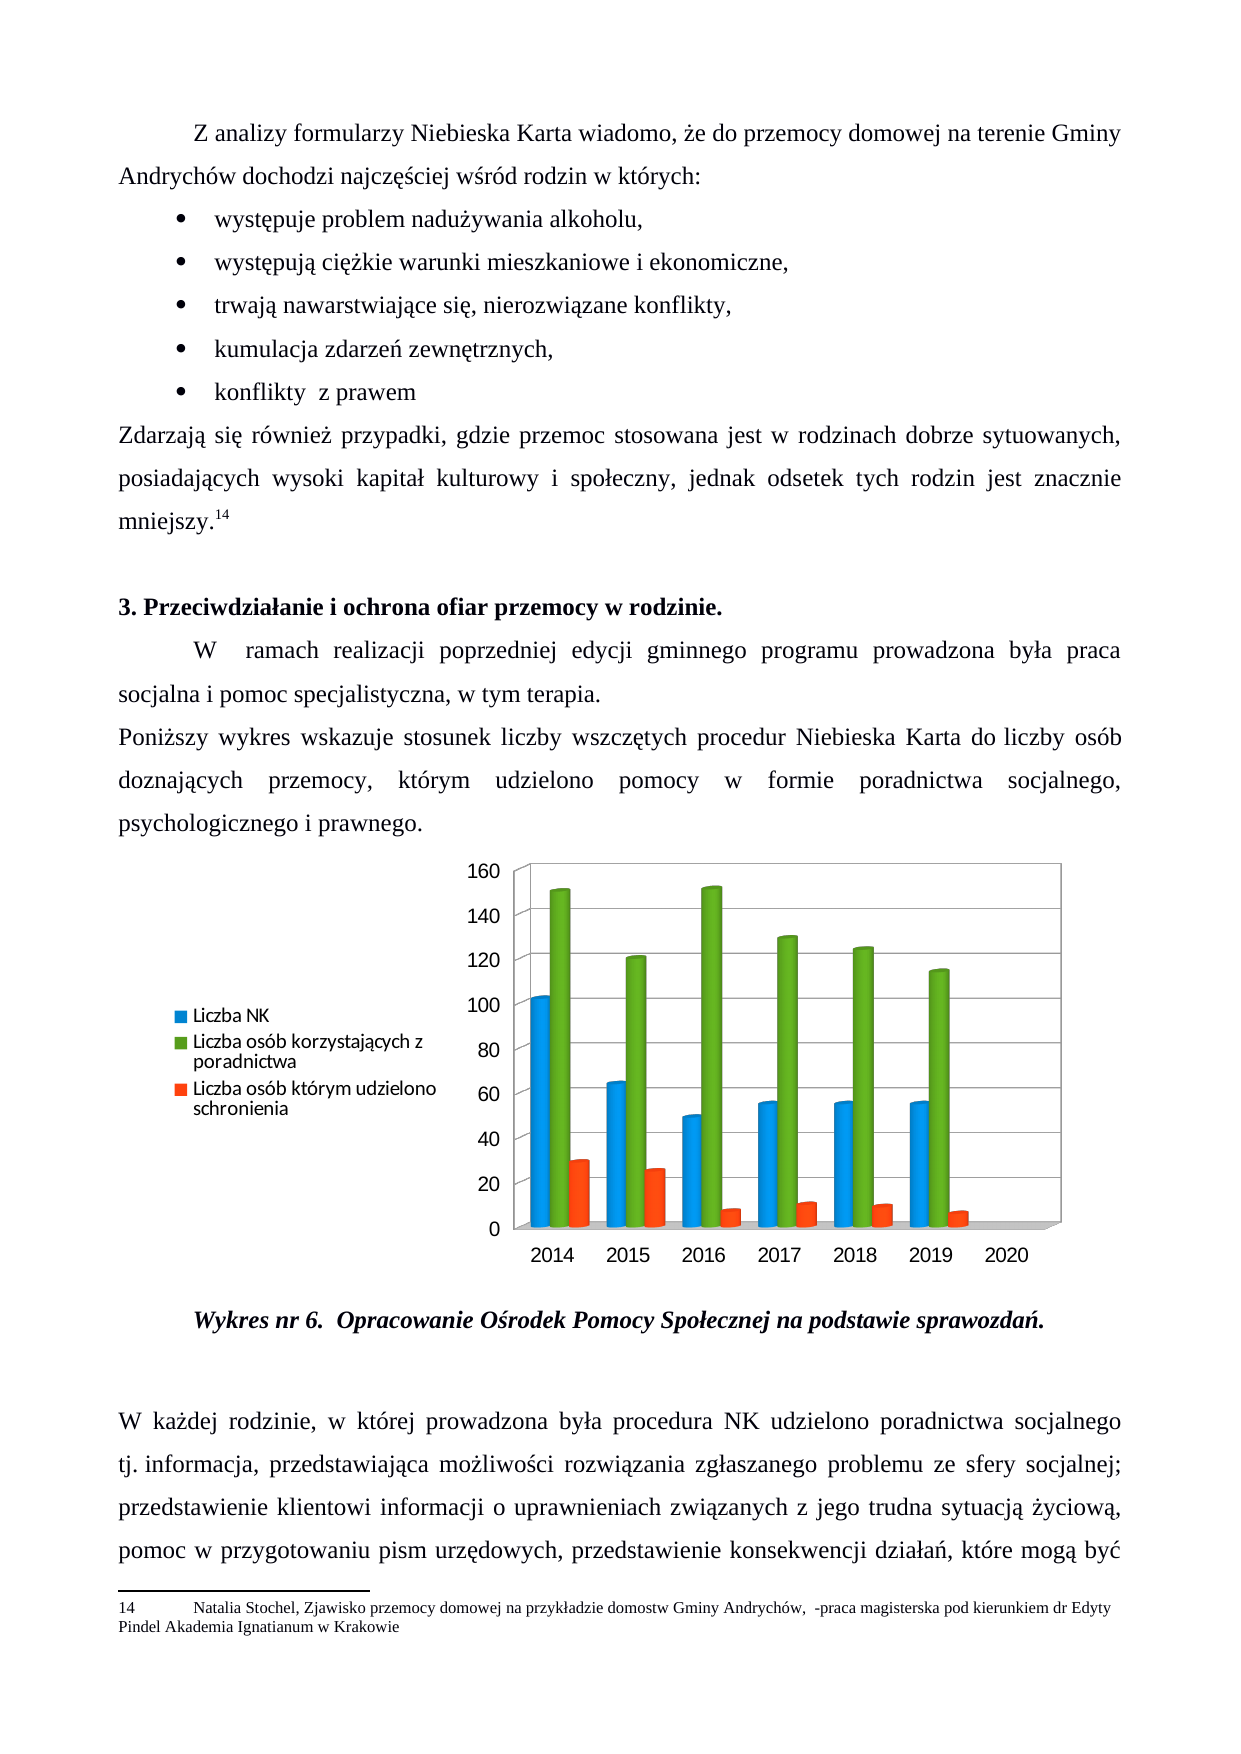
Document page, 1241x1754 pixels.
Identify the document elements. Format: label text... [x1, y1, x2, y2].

list konflikty z prawem [177, 377, 1122, 406]
text Zdarzają się również przypadki, gdzie przemoc stosowana jest w rodzinach dobrze sytuowanych, posiadających wysoki kapitał kulturowy i społeczny, jednak odsetek tych rodzin jest znacznie mniejszy. [118, 420, 1122, 535]
list występują ciężkie warunki mieszkaniowe i ekonomiczne, [177, 247, 1122, 276]
text Poniższy wykres wskazuje stosunek liczby wszczętych procedur Niebieska Karta do liczby osób doznających przemocy, którym udzielono pomocy w formie poradnictwa socjalnego, psychologicznego i prawnego. [118, 722, 1122, 837]
text 3. Przeciwdziałanie i ochrona ofiar przemocy w rodzinie. [118, 592, 1122, 621]
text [118, 1406, 1122, 1564]
list trwają nawarstwiające się, nierozwiązane konflikty, [177, 291, 1122, 319]
text Z analizy formularzy Niebieska Karta wiadomo, że do przemocy domowej na terenie Gminy Andrychów dochodzi najczęściej wśród rodzin w których: [118, 118, 1122, 190]
text Wykres nr 6. Opracowanie Ośrodek Pomocy Społecznej na podstawie sprawozdań. [118, 1305, 1122, 1334]
list kumulacja zdarzeń zewnętrznych, [177, 334, 1122, 362]
list występuje problem nadużywania alkoholu, [177, 204, 1122, 233]
text W ramach realizacji poprzedniej edycji gminnego programu prowadzona była praca socjalna i pomoc specjalistyczna, w tym terapia. [118, 636, 1122, 707]
